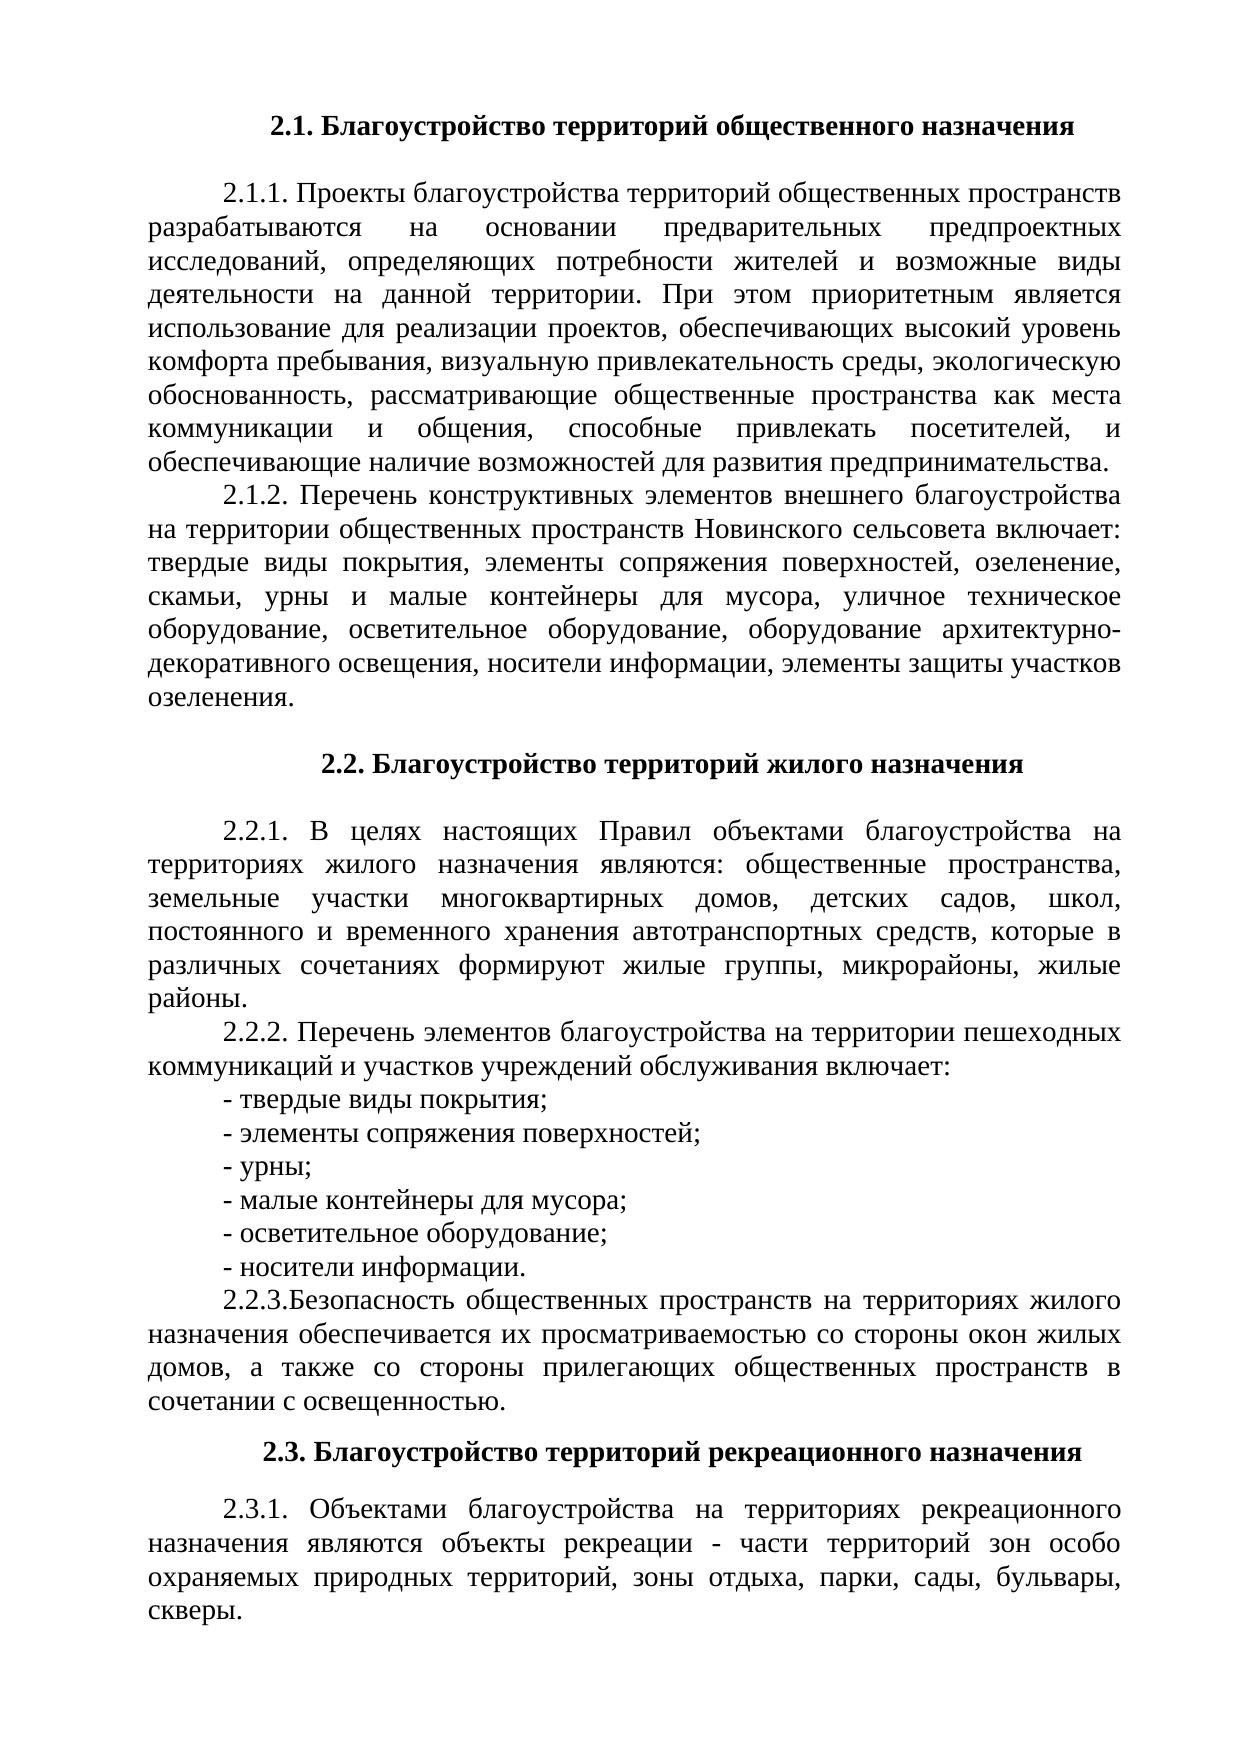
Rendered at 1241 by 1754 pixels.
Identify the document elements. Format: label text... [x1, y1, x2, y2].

text - носители информации. [148, 1249, 1122, 1282]
text - осветительное оборудование; [148, 1215, 1122, 1249]
text 2.2.1. В целях настоящих Правил объектами благоустройства на территориях жилого назначения являются: общественные пространства, земельные участки многоквартирных домов, детских садов, школ, постоянного и временного хранения автотранспортных средств, которые в различных сочетаниях формируют жилые группы, микрорайоны, жилые районы. [148, 813, 1122, 1014]
text - малые контейнеры для мусора; [148, 1182, 1122, 1215]
text 2.2.3.Безопасность общественных пространств на территориях жилого назначения обеспечивается их просматриваемостью со стороны окон жилых домов, а также со стороны прилегающих общественных пространств в сочетании с освещенностью. [148, 1282, 1122, 1417]
text 2.2. Благоустройство территорий жилого назначения [148, 746, 1122, 779]
text - урны; [148, 1148, 1122, 1182]
text - твердые виды покрытия; [148, 1081, 1122, 1115]
text - элементы сопряжения поверхностей; [148, 1115, 1122, 1148]
text 2.3.1. Объектами благоустройства на территориях рекреационного назначения являются объекты рекреации - части территорий зон особо охраняемых природных территорий, зоны отдыха, парки, сады, бульвары, скверы. [148, 1492, 1122, 1626]
text 2.1.2. Перечень конструктивных элементов внешнего благоустройства на территории общественных пространств Новинского сельсовета включает: твердые виды покрытия, элементы сопряжения поверхностей, озеленение, скамьи, урны и малые контейнеры для мусора, уличное техническое оборудование, осветительное оборудование, оборудование архитектурно-декоративного освещения, носители информации, элементы защиты участков озеленения. [148, 477, 1122, 712]
text 2.1.1. Проекты благоустройства территорий общественных пространств разрабатываются на основании предварительных предпроектных исследований, определяющих потребности жителей и возможные виды деятельности на данной территории. При этом приоритетным является использование для реализации проектов, обеспечивающих высокий уровень комфорта пребывания, визуальную привлекательность среды, экологическую обоснованность, рассматривающие общественные пространства как места коммуникации и общения, способные привлекать посетителей, и обеспечивающие наличие возможностей для развития предпринимательства. [148, 176, 1122, 477]
text 2.3. Благоустройство территорий рекреационного назначения [148, 1442, 1122, 1467]
text 2.2.2. Перечень элементов благоустройства на территории пешеходных коммуникаций и участков учреждений обслуживания включает: [148, 1014, 1122, 1081]
text 2.1. Благоустройство территорий общественного назначения [148, 108, 1122, 142]
